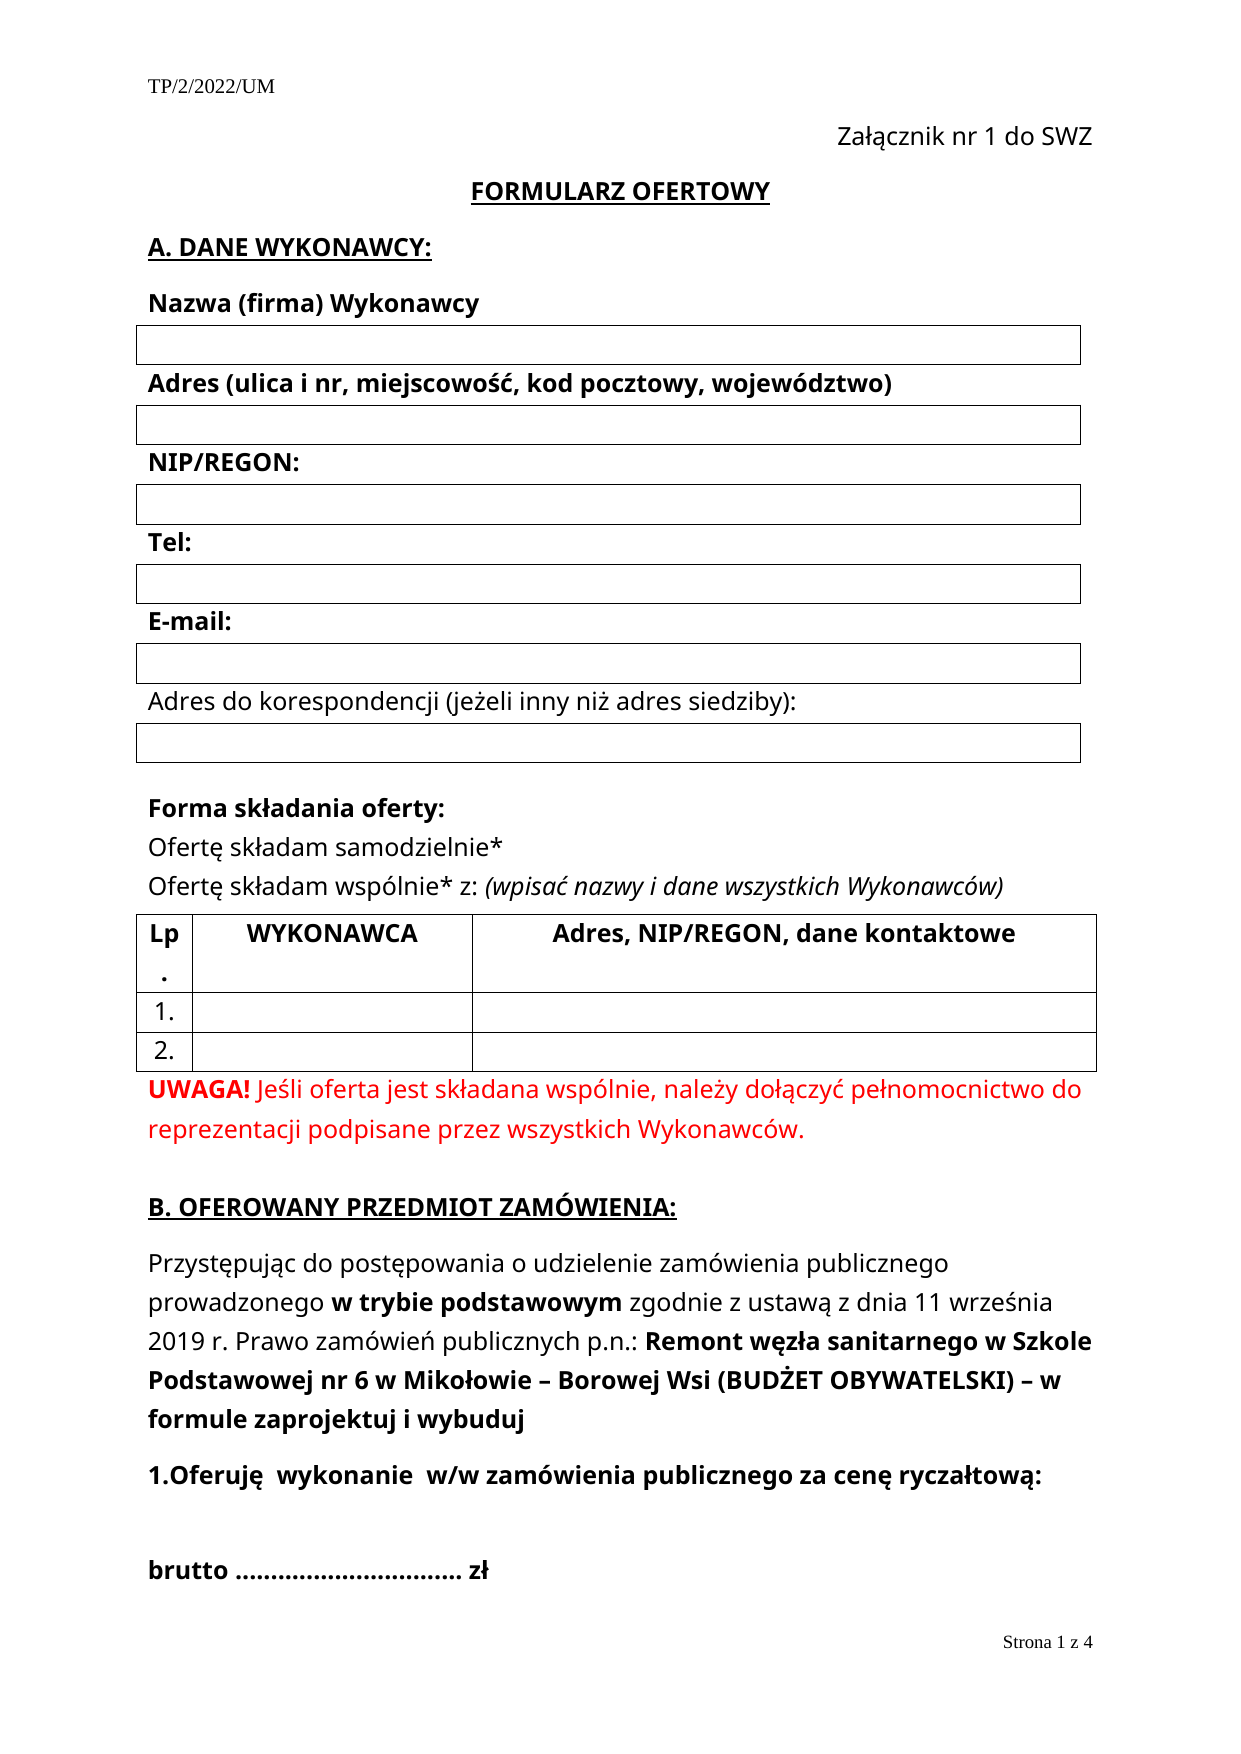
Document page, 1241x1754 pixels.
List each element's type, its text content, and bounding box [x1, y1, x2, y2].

text Ofertę składam samodzielnie* [148, 829, 1093, 864]
text Przystępując do postępowania o udzielenie zamówienia publicznego prowadzonego w trybie podstawowym zgodnie z ustawą z dnia 11 września 2019 r. Prawo zamówień publicznych p.n.: Remont węzła sanitarnego w Szkole Podstawowej nr 6 w Mikołowie – Borowej Wsi (BUDŻET OBYWATELSKI) – w formule zaprojektuj i wybuduj [148, 1245, 1093, 1436]
text A. DANE WYKONAWCY: [148, 230, 1093, 264]
text Tel: [148, 524, 1093, 558]
text Forma składania oferty: [148, 790, 1093, 824]
table_cell 2. [137, 1033, 192, 1071]
table_cell [473, 993, 1096, 1032]
table_header WYKONAWCA [193, 915, 472, 992]
text Nazwa (firma) Wykonawcy [148, 286, 1093, 320]
table_cell [193, 993, 472, 1032]
text UWAGA! Jeśli oferta jest składana wspólnie, należy dołączyć pełnomocnictwo do reprezentacji podpisane przez wszystkich Wykonawców. [148, 1072, 1093, 1145]
text E-mail: [148, 604, 1093, 638]
table_header [137, 565, 1080, 603]
table_header [137, 644, 1080, 683]
table_cell [193, 1033, 472, 1071]
text B. OFEROWANY PRZEDMIOT ZAMÓWIENIA: [148, 1189, 1093, 1224]
text Załącznik nr 1 do SWZ [148, 118, 1093, 152]
table_cell [473, 1033, 1096, 1071]
text 1.Oferuję wykonanie w/w zamówienia publicznego za cenę ryczałtową: [148, 1458, 1093, 1492]
table_header [137, 406, 1080, 444]
text Ofertę składam wspólnie* z: (wpisać nazwy i dane wszystkich Wykonawców) [148, 869, 1093, 903]
table_header [137, 326, 1080, 364]
table_header Lp. [137, 915, 192, 992]
text brutto ................................ zł [148, 1553, 1093, 1587]
table_cell 1. [137, 993, 192, 1032]
table_header [137, 485, 1080, 523]
table_header [137, 724, 1080, 762]
text Adres (ulica i nr, miejscowość, kod pocztowy, województwo) [148, 365, 1093, 399]
text FORMULARZ OFERTOWY [148, 174, 1093, 208]
table_header Adres, NIP/REGON, dane kontaktowe [473, 915, 1096, 992]
text Adres do korespondencji (jeżeli inny niż adres siedziby): [148, 684, 1093, 718]
text NIP/REGON: [148, 445, 1093, 479]
